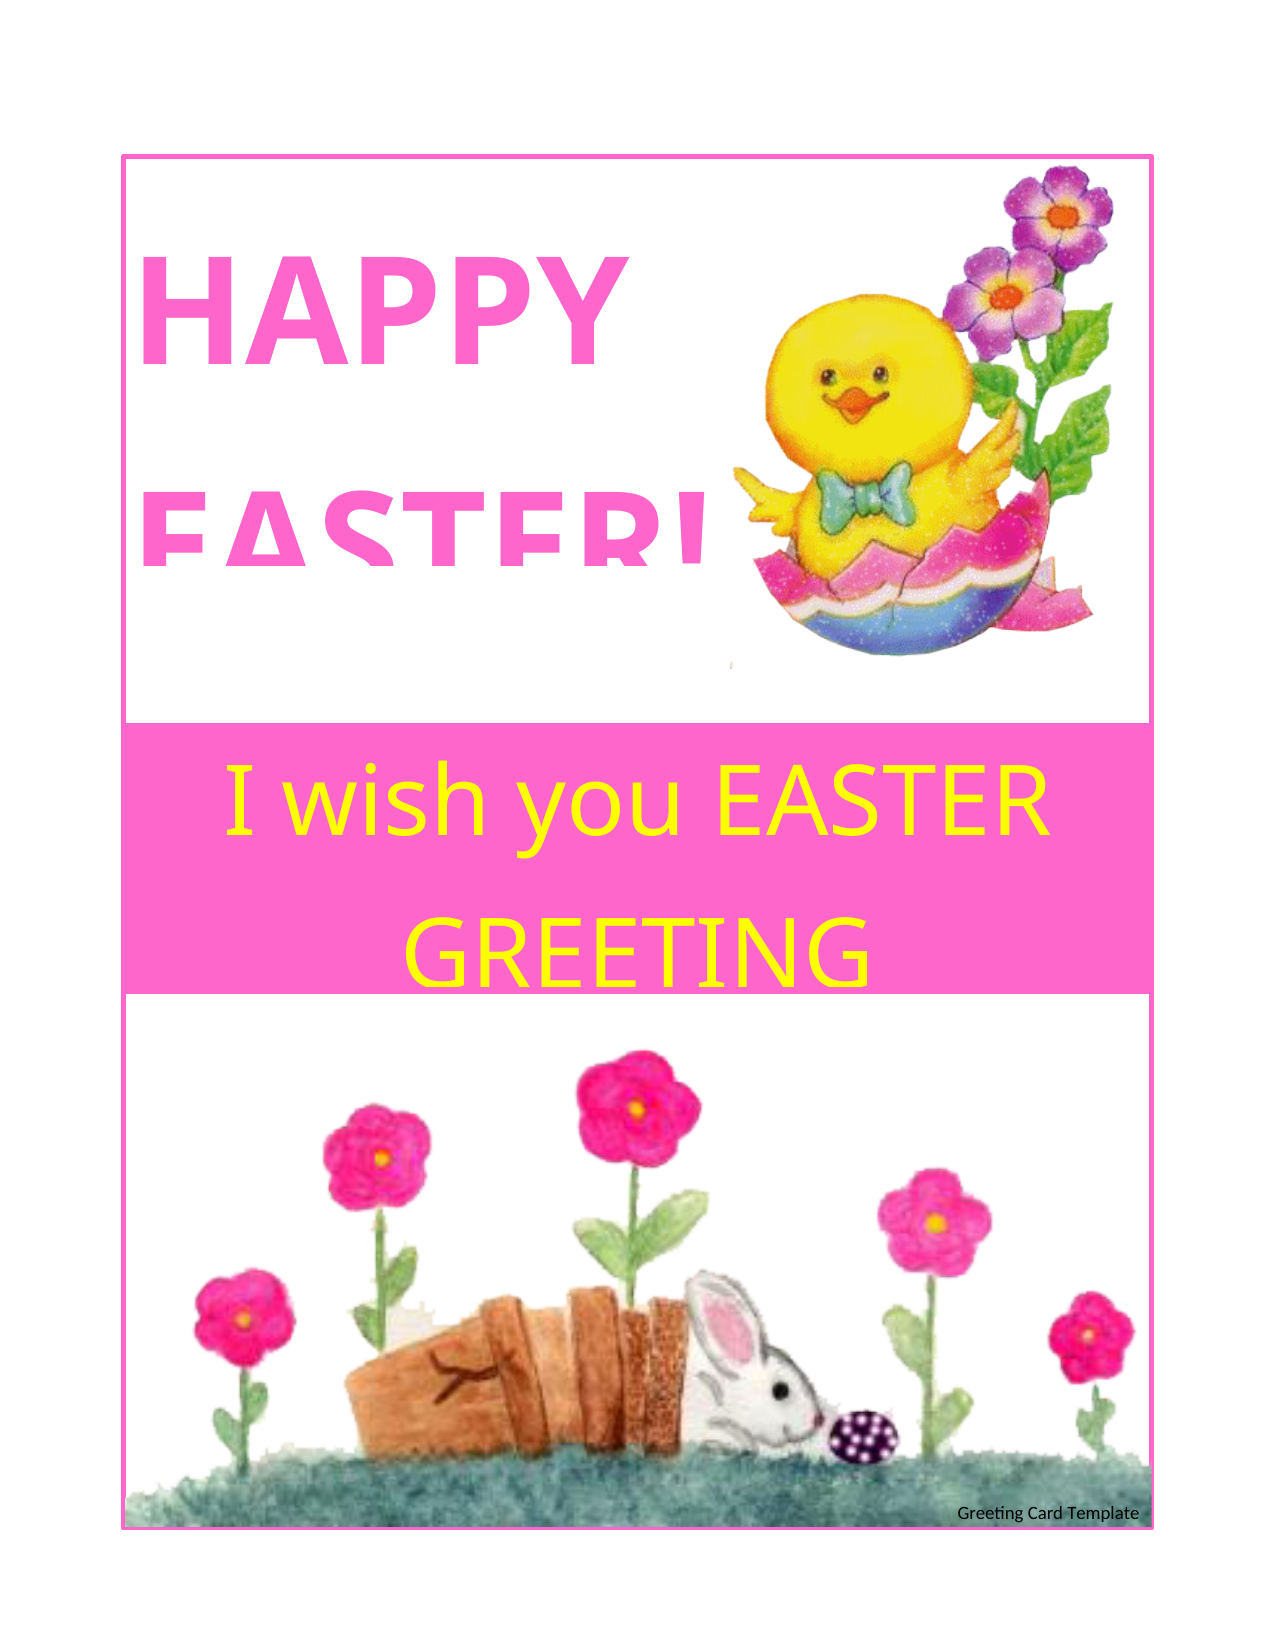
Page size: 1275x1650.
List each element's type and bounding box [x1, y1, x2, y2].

picture [729, 156, 1154, 669]
picture [125, 1034, 1152, 1527]
